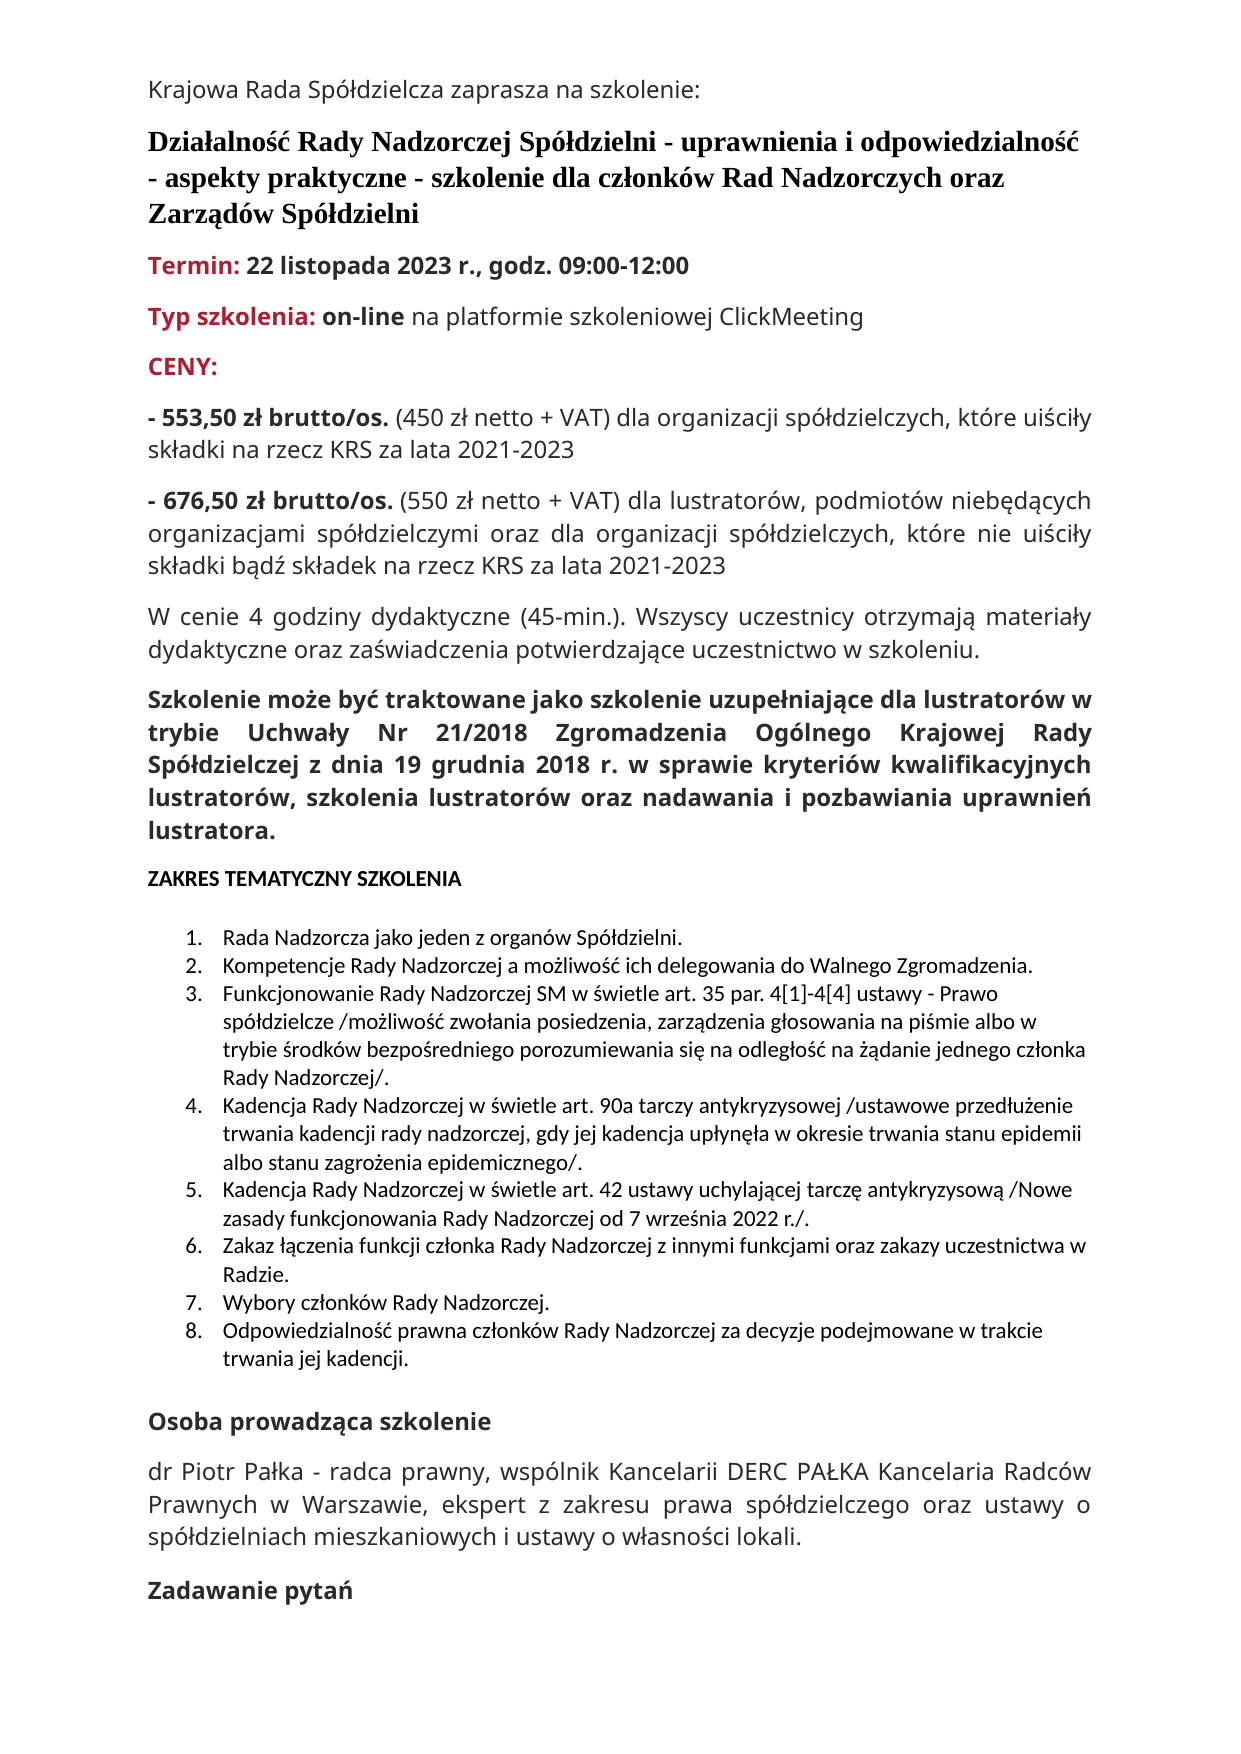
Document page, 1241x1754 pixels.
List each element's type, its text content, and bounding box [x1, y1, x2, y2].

list Rada Nadzorcza jako jeden z organów Spółdzielni. [185, 923, 1093, 951]
text Zadawanie pytań [148, 1571, 1093, 1607]
text dr Piotr Pałka - radca prawny, wspólnik Kancelarii DERC PAŁKA Kancelaria Radców Prawnych w Warszawie, ekspert z zakresu prawa spółdzielczego oraz ustawy o spółdzielniach mieszkaniowych i ustawy o własności lokali. [148, 1455, 1093, 1553]
list Kadencja Rady Nadzorczej w świetle art. 90a tarczy antykryzysowej /ustawowe przedłużenie trwania kadencji rady nadzorczej, gdy jej kadencja upłynęła w okresie trwania stanu epidemii albo stanu zagrożenia epidemicznego/. [185, 1092, 1093, 1176]
text Termin: 22 listopada 2023 r., godz. 09:00-12:00 [148, 249, 1093, 281]
text Typ szkolenia: on-line na platformie szkoleniowej ClickMeeting [148, 299, 1093, 332]
text - 553,50 zł brutto/os. (450 zł netto + VAT) dla organizacji spółdzielczych, które uiściły składki na rzecz KRS za lata 2021-2023 [148, 401, 1093, 466]
text Szkolenie może być traktowane jako szkolenie uzupełniające dla lustratorów w trybie Uchwały Nr 21/2018 Zgromadzenia Ogólnego Krajowej Rady Spółdzielczej z dnia 19 grudnia 2018 r. w sprawie kryteriów kwalifikacyjnych lustratorów, szkolenia lustratorów oraz nadawania i pozbawiania uprawnień lustratora. [148, 683, 1093, 846]
text Działalność Rady Nadzorczej Spółdzielni - uprawnienia i odpowiedzialność - aspekty praktyczne - szkolenie dla członków Rad Nadzorczych oraz Zarządów Spółdzielni [148, 124, 1093, 229]
list Funkcjonowanie Rady Nadzorczej SM w świetle art. 35 par. 4[1]-4[4] ustawy - Prawo spółdzielcze /możliwość zwołania posiedzenia, zarządzenia głosowania na piśmie albo w trybie środków bezpośredniego porozumiewania się na odległość na żądanie jednego członka Rady Nadzorczej/. [185, 979, 1093, 1092]
list Kompetencje Rady Nadzorczej a możliwość ich delegowania do Walnego Zgromadzenia. [185, 951, 1093, 979]
text Osoba prowadząca szkolenie [148, 1401, 1093, 1437]
text W cenie 4 godziny dydaktyczne (45-min.). Wszyscy uczestnicy otrzymają materiały dydaktyczne oraz zaświadczenia potwierdzające uczestnictwo w szkoleniu. [148, 600, 1093, 665]
list Kadencja Rady Nadzorczej w świetle art. 42 ustawy uchylającej tarczę antykryzysową /Nowe zasady funkcjonowania Rady Nadzorczej od 7 września 2022 r./. [185, 1176, 1093, 1232]
list Wybory członków Rady Nadzorczej. [185, 1288, 1093, 1316]
list Zakaz łączenia funkcji członka Rady Nadzorczej z innymi funkcjami oraz zakazy uczestnictwa w Radzie. [185, 1232, 1093, 1288]
list Odpowiedzialność prawna członków Rady Nadzorczej za decyzje podejmowane w trakcie trwania jej kadencji. [185, 1316, 1093, 1372]
text Krajowa Rada Spółdzielcza zaprasza na szkolenie: [148, 73, 1093, 106]
text CENY: [148, 350, 1093, 383]
text ZAKRES TEMATYCZNY SZKOLENIA [148, 864, 1093, 892]
text - 676,50 zł brutto/os. (550 zł netto + VAT) dla lustratorów, podmiotów niebędących organizacjami spółdzielczymi oraz dla organizacji spółdzielczych, które nie uiściły składki bądź składek na rzecz KRS za lata 2021-2023 [148, 484, 1093, 582]
